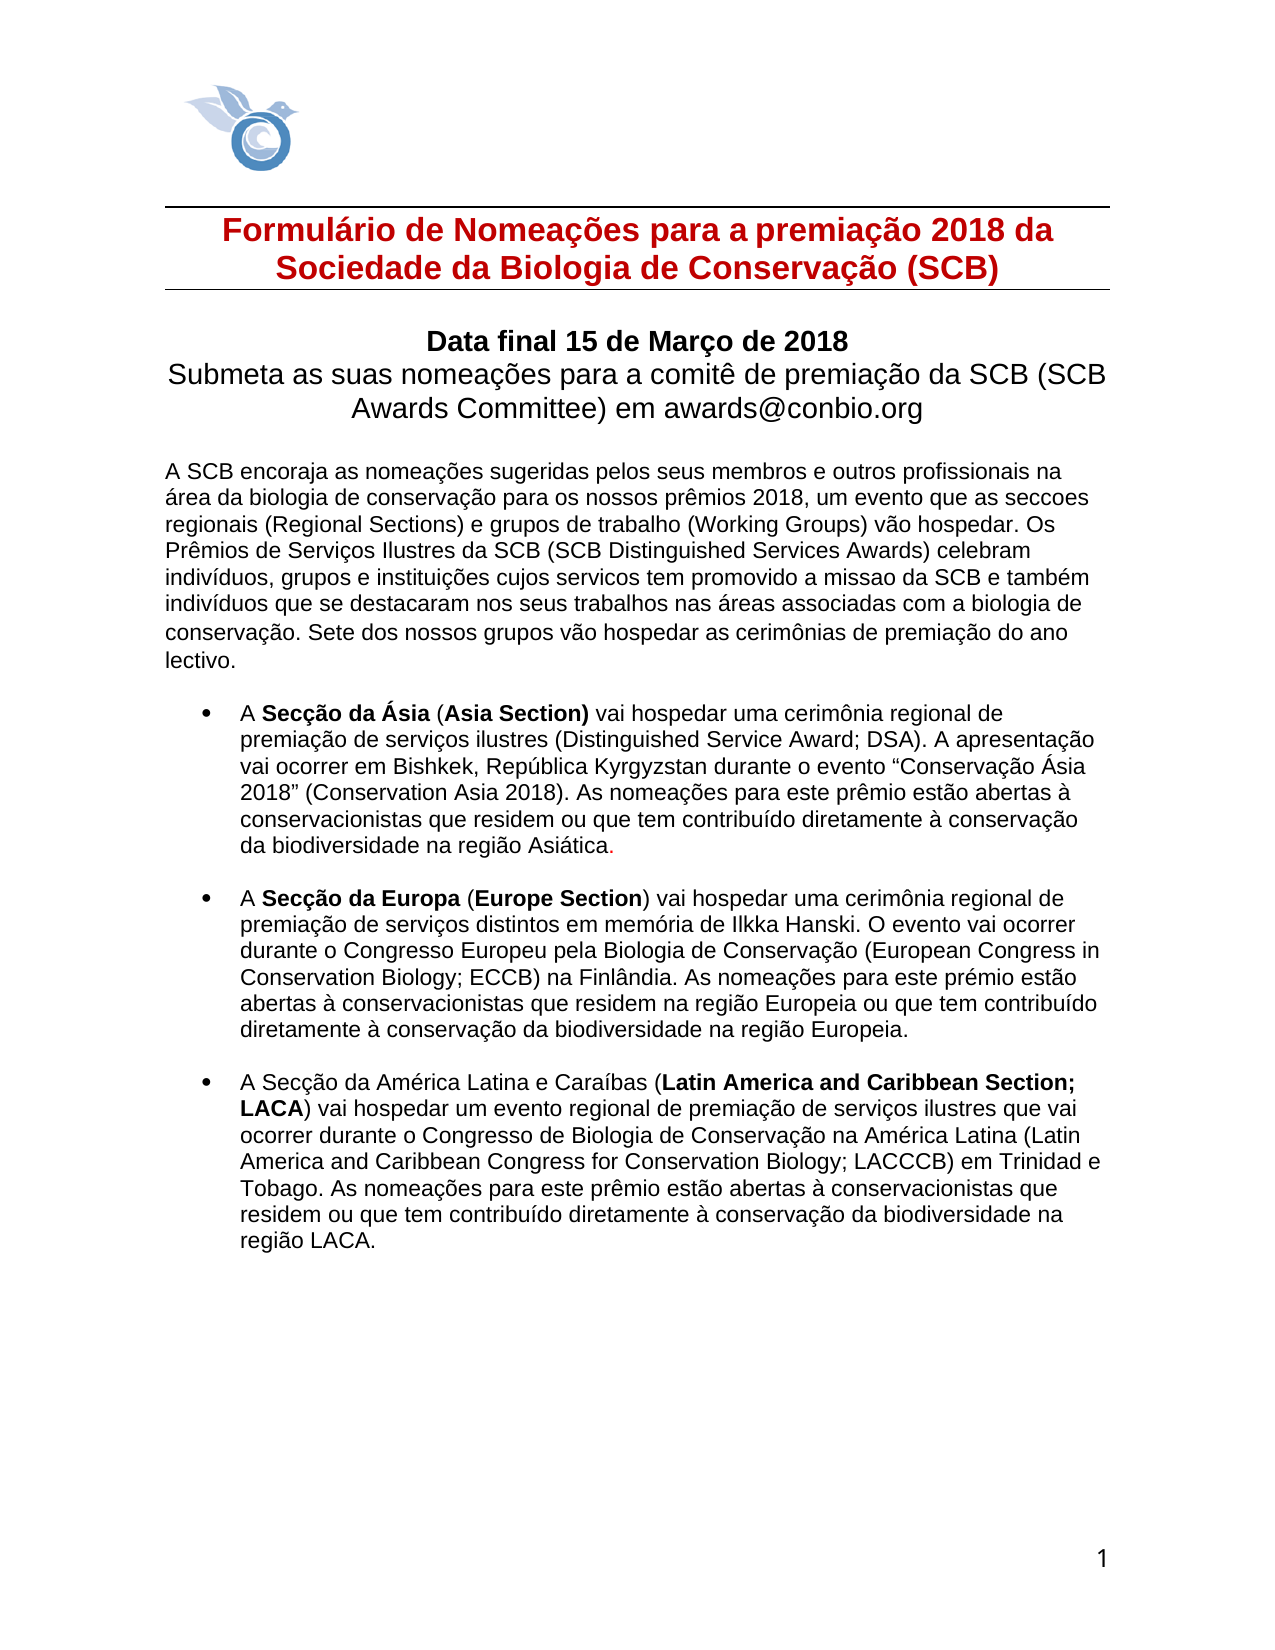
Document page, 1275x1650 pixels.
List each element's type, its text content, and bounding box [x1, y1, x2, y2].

text Data final 15 de Março de 2018 [165, 324, 1110, 357]
text Submeta as suas nomeações para a comitê de premiação da SCB (SCB Awards Committee) em awards@conbio.org [165, 357, 1110, 424]
list A Secção da Europa (Europe Section) vai hospedar uma cerimônia regional de premiação de serviços distintos em memória de Ilkka Hanski. O evento vai ocorrer durante o Congresso Europeu pela Biologia de Conservação (European Congress in Conservation Biology; ECCB) na Finlândia. As nomeações para este prémio estão abertas à conservacionistas que residem na região Europeia ou que tem contribuído diretamente à conservação da biodiversidade na região Europeia. [202, 884, 1110, 1043]
list A Secção da Ásia (Asia Section) vai hospedar uma cerimônia regional de premiação de serviços ilustres (Distinguished Service Award; DSA). A apresentação vai ocorrer em Bishkek, República Kyrgyzstan durante o evento “Conservação Ásia 2018” (Conservation Asia 2018). As nomeações para este prêmio estão abertas à conservacionistas que residem ou que tem contribuído diretamente à conservação da biodiversidade na região Asiática. [202, 700, 1110, 858]
picture [165, 75, 300, 173]
list A Secção da América Latina e Caraíbas (Latin America and Caribbean Section; LACA) vai hospedar um evento regional de premiação de serviços ilustres que vai ocorrer durante o Congresso de Biologia de Conservação na América Latina (Latin America and Caribbean Congress for Conservation Biology; LACCCB) em Trinidad e Tobago. As nomeações para este prêmio estão abertas à conservacionistas que residem ou que tem contribuído diretamente à conservação da biodiversidade na região LACA. [202, 1069, 1110, 1253]
text Formulário de Nomeações para a premiação 2018 da Sociedade da Biologia de Conservação (SCB) [165, 208, 1110, 289]
text A SCB encoraja as nomeações sugeridas pelos seus membros e outros profissionais na área da biologia de conservação para os nossos prêmios 2018, um evento que as seccoes regionais (Regional Sections) e grupos de trabalho (Working Groups) vão hospedar. Os Prêmios de Serviços Ilustres da SCB (SCB Distinguished Services Awards) celebram indivíduos, grupos e instituições cujos servicos tem promovido a missao da SCB e também indivíduos que se destacaram nos seus trabalhos nas áreas associadas com a biologia de conservação. Sete dos nossos grupos vão hospedar as cerimônias de premiação do ano lectivo. [165, 458, 1110, 674]
